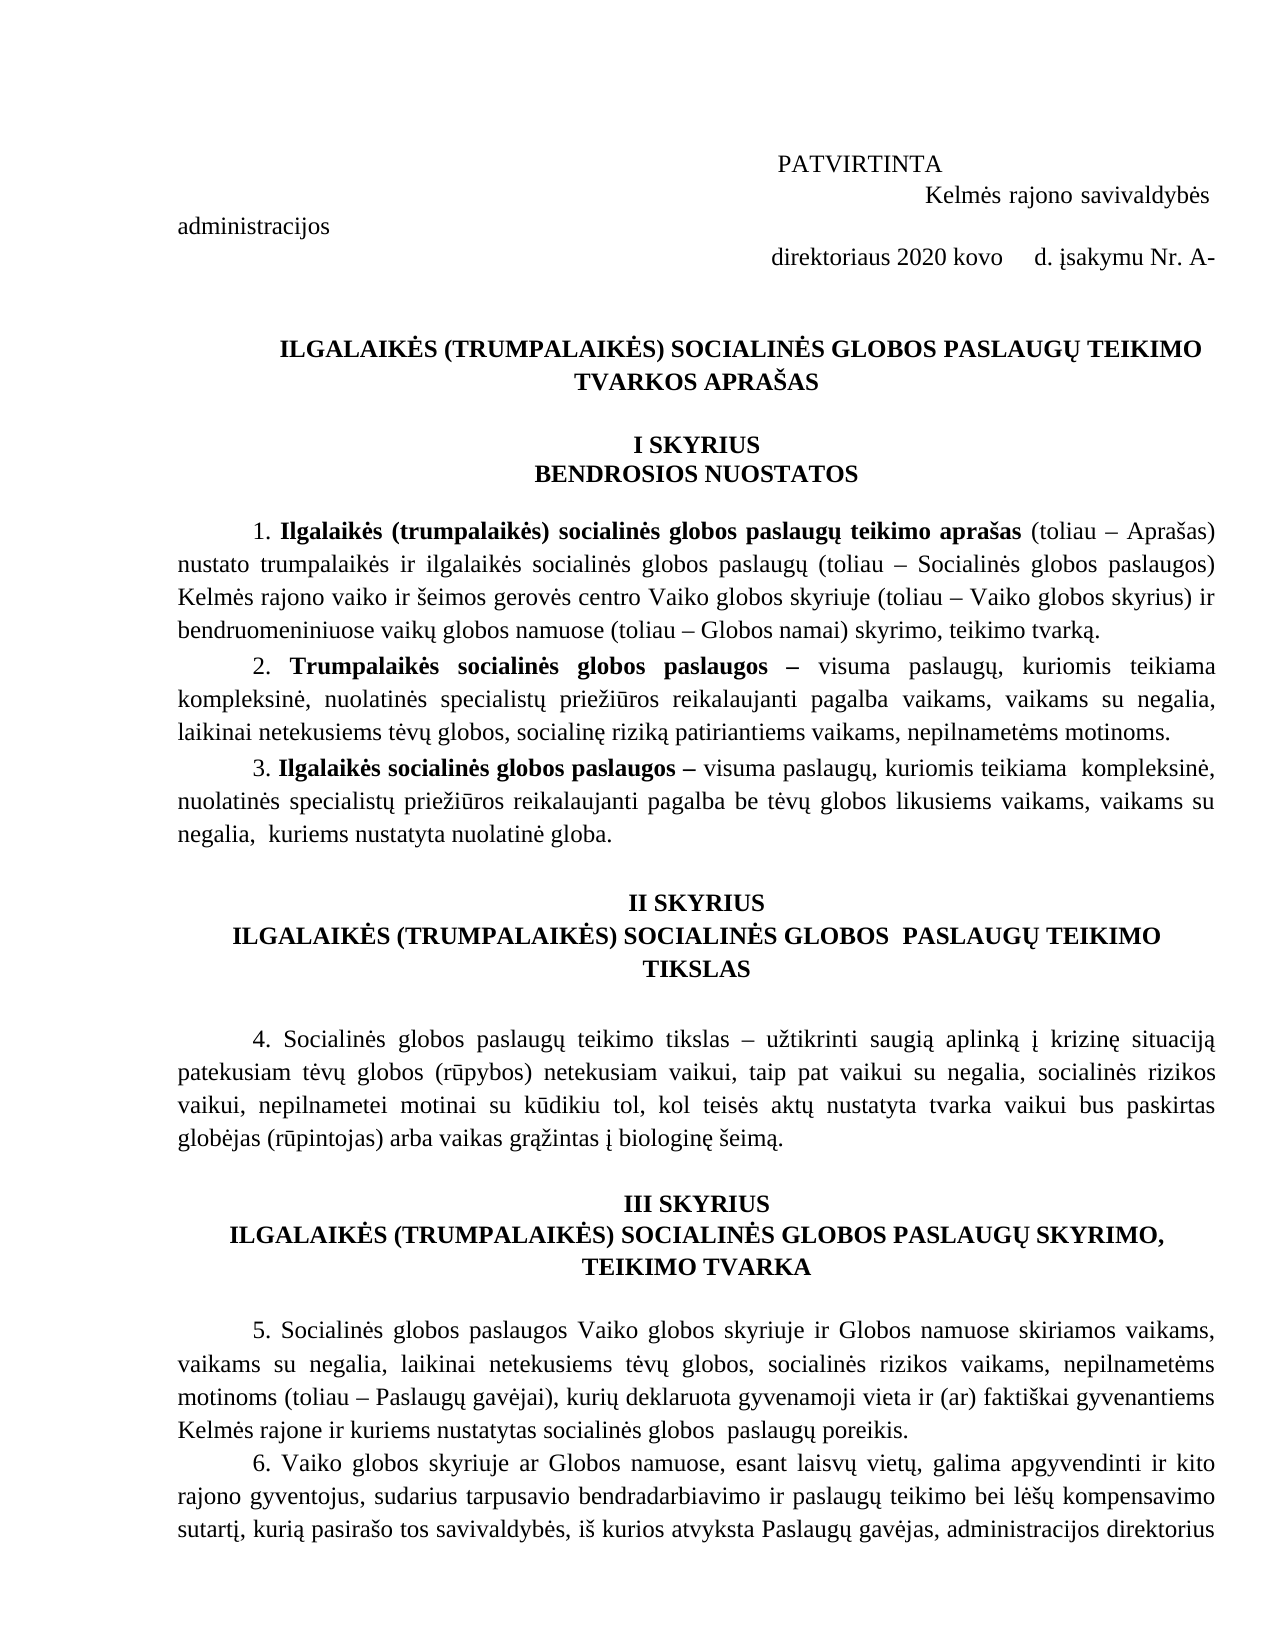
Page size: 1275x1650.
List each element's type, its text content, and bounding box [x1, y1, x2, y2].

text ILGALAIKĖS (TRUMPALAIKĖS) SOCIALINĖS GLOBOS PASLAUGŲ TEIKIMO TVARKOS APRAŠAS [177, 334, 1216, 396]
list 4. Socialinės globos paslaugų teikimo tikslas – užtikrinti saugią aplinką į krizinę situaciją patekusiam tėvų globos (rūpybos) netekusiam vaikui, taip pat vaikui su negalia, socialinės rizikos vaikui, nepilnametei motinai su kūdikiu tol, kol teisės aktų nustatyta tvarka vaikui bus paskirtas globėjas (rūpintojas) arba vaikas grąžintas į biologinę šeimą. [177, 1024, 1216, 1152]
list 5. Socialinės globos paslaugos Vaiko globos skyriuje ir Globos namuose skiriamos vaikams, vaikams su negalia, laikinai netekusiems tėvų globos, socialinės rizikos vaikams, nepilnametėms motinoms (toliau – Paslaugų gavėjai), kurių deklaruota gyvenamoji vieta ir (ar) faktiškai gyvenantiems Kelmės rajone ir kuriems nustatytas socialinės globos paslaugų poreikis. [177, 1316, 1216, 1443]
text 2. Trumpalaikės socialinės globos paslaugos – visuma paslaugų, kuriomis teikiama kompleksinė, nuolatinės specialistų priežiūros reikalaujanti pagalba vaikams, vaikams su negalia, laikinai netekusiems tėvų globos, socialinę riziką patiriantiems vaikams, nepilnametėms motinoms. [177, 651, 1216, 746]
text I SKYRIUS [177, 430, 1216, 459]
text II SKYRIUS [177, 888, 1216, 917]
text ILGALAIKĖS (TRUMPALAIKĖS) SOCIALINĖS GLOBOS PASLAUGŲ TEIKIMO TIKSLAS [177, 921, 1216, 983]
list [177, 1448, 1216, 1542]
text PATVIRTINTA [702, 149, 1216, 178]
text direktoriaus 2020 kovo d. įsakymu Nr. A- [177, 242, 1216, 271]
text 3. Ilgalaikės socialinės globos paslaugos – visuma paslaugų, kuriomis teikiama kompleksinė, nuolatinės specialistų priežiūros reikalaujanti pagalba be tėvų globos likusiems vaikams, vaikams su negalia, kuriems nustatyta nuolatinė globa. [177, 753, 1216, 848]
text BENDROSIOS NUOSTATOS [177, 459, 1216, 487]
text Kelmės rajono savivaldybės administracijos [177, 180, 1216, 240]
text 1. Ilgalaikės (trumpalaikės) socialinės globos paslaugų teikimo aprašas (toliau – Aprašas) nustato trumpalaikės ir ilgalaikės socialinės globos paslaugų (toliau – Socialinės globos paslaugos) Kelmės rajono vaiko ir šeimos gerovės centro Vaiko globos skyriuje (toliau – Vaiko globos skyrius) ir bendruomeniniuose vaikų globos namuose (toliau – Globos namai) skyrimo, teikimo tvarką. [177, 516, 1216, 644]
text ILGALAIKĖS (TRUMPALAIKĖS) SOCIALINĖS GLOBOS PASLAUGŲ SKYRIMO, TEIKIMO TVARKA [177, 1221, 1216, 1280]
text III SKYRIUS [177, 1189, 1216, 1218]
